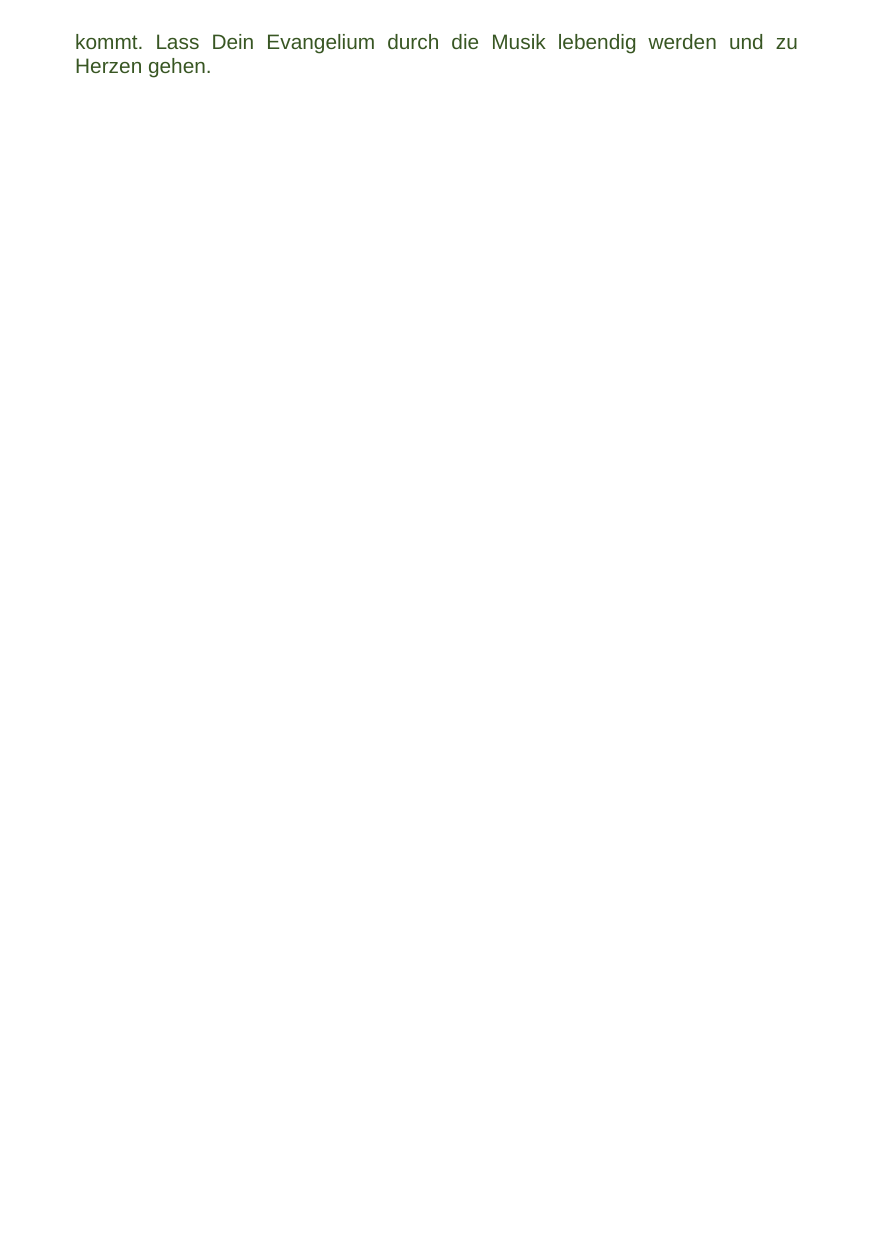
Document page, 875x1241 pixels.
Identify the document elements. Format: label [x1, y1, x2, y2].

text [75, 29, 799, 77]
